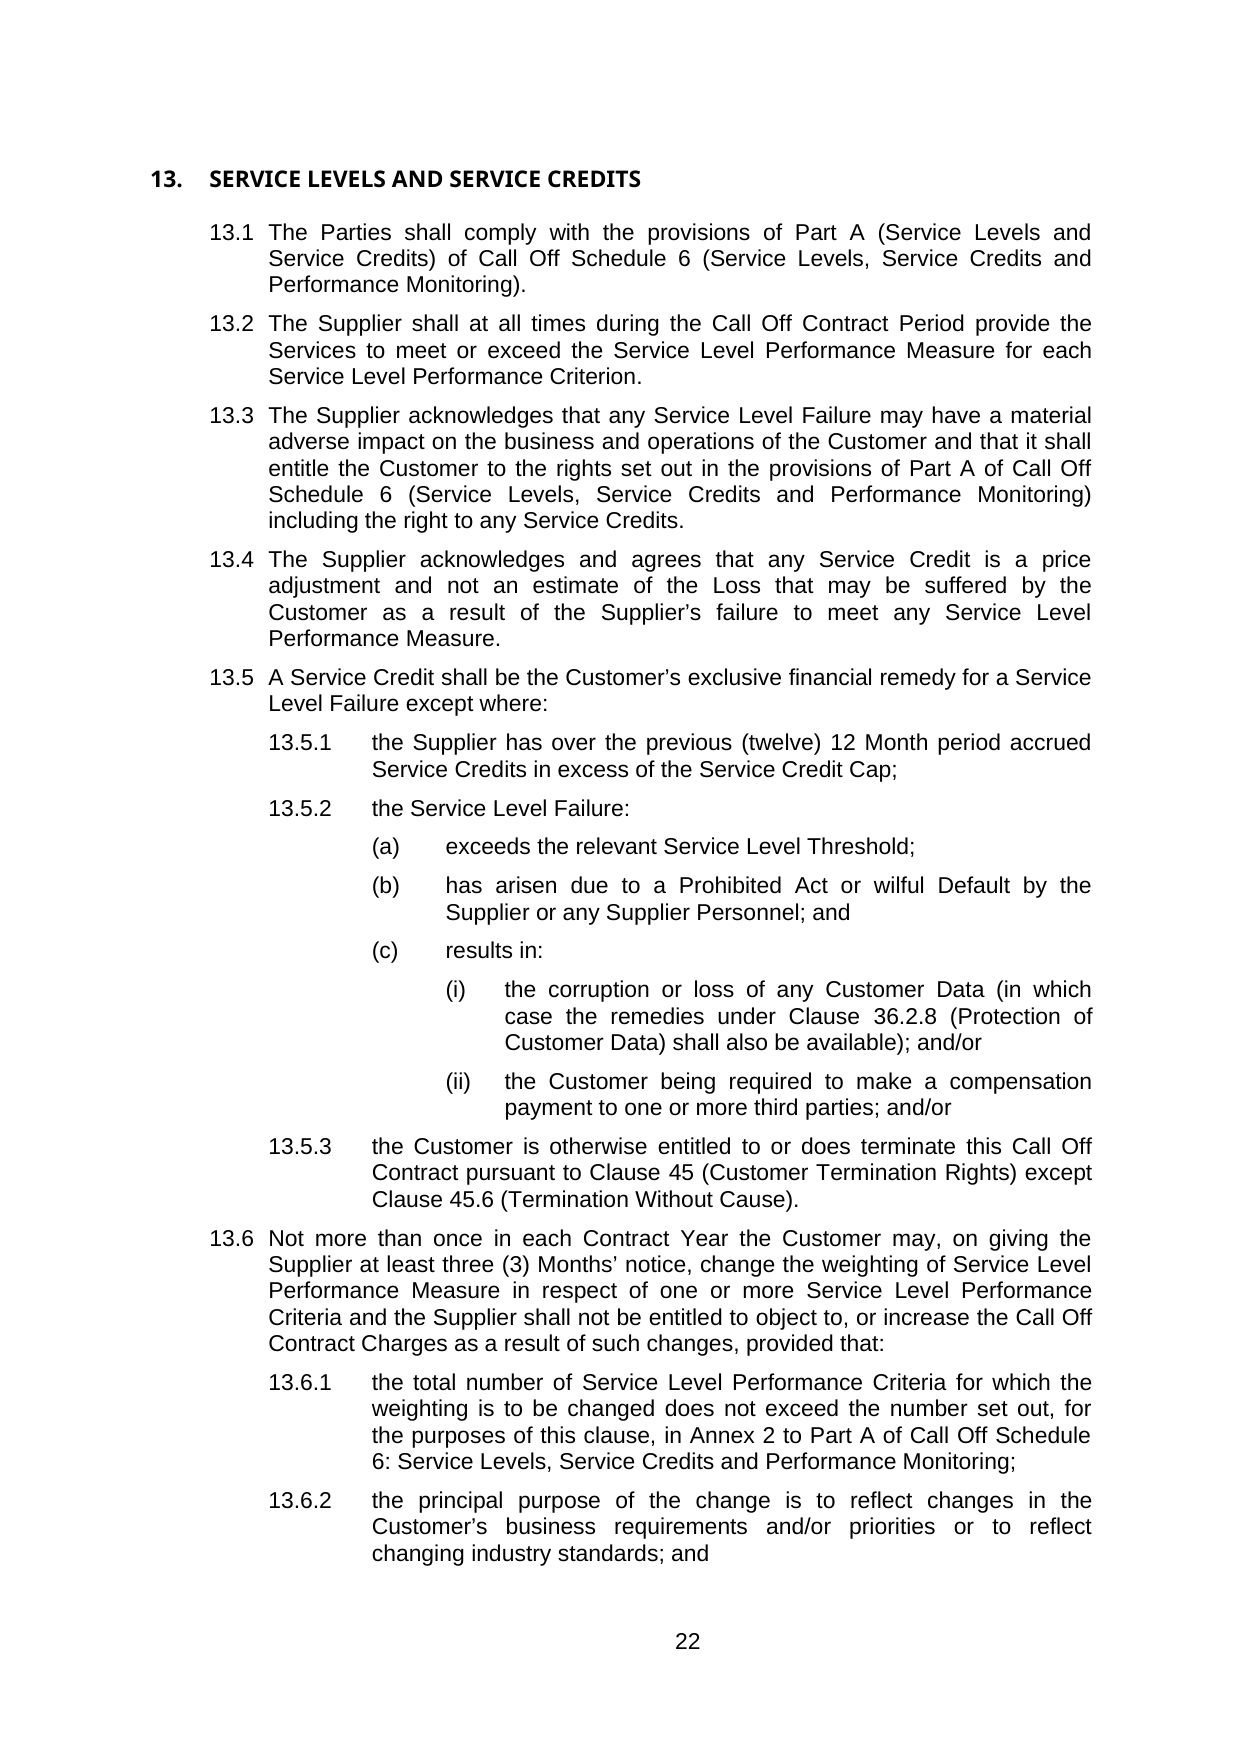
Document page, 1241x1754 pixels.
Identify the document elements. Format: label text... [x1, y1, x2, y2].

text The Supplier acknowledges that any Service Level Failure may have a material adverse impact on the business and operations of the Customer and that it shall entitle the Customer to the rights set out in the provisions of Part A of Call Off Schedule 6 (Service Levels, Service Credits and Performance Monitoring) including the right to any Service Credits. [209, 402, 1093, 534]
text the Customer is otherwise entitled to or does terminate this Call Off Contract pursuant to Clause 45 (Customer Termination Rights) except Clause 45.6 (Termination Without Cause). [268, 1133, 1093, 1212]
text The Supplier shall at all times during the Call Off Contract Period provide the Services to meet or exceed the Service Level Performance Measure for each Service Level Performance Criterion. [209, 310, 1093, 389]
text the total number of Service Level Performance Criteria for which the weighting is to be changed does not exceed the number set out, for the purposes of this clause, in Annex 2 to Part A of Call Off Schedule 6: Service Levels, Service Credits and Performance Monitoring; [268, 1369, 1093, 1474]
text The Supplier acknowledges and agrees that any Service Credit is a price adjustment and not an estimate of the Loss that may be suffered by the Customer as a result of the Supplier’s failure to meet any Service Level Performance Measure. [209, 546, 1093, 652]
text the Service Level Failure: [268, 794, 1093, 821]
text Not more than once in each Contract Year the Customer may, on giving the Supplier at least three (3) Months’ notice, change the weighting of Service Level Performance Measure in respect of one or more Service Level Performance Criteria and the Supplier shall not be entitled to object to, or increase the Call Off Contract Charges as a result of such changes, provided that: [209, 1224, 1093, 1356]
text A Service Credit shall be the Customer’s exclusive financial remedy for a Service Level Failure except where: [209, 664, 1093, 717]
text the corruption or loss of any Customer Data (in which case the remedies under Clause 36.2.8 (Protection of Customer Data) shall also be available); and/or [445, 976, 1093, 1055]
text The Parties shall comply with the provisions of Part A (Service Levels and Service Credits) of Call Off Schedule 6 (Service Levels, Service Credits and Performance Monitoring). [209, 219, 1093, 298]
text the Supplier has over the previous (twelve) 12 Month period accrued Service Credits in excess of the Service Credit Cap; [268, 729, 1093, 782]
text the principal purpose of the change is to reflect changes in the Customer’s business requirements and/or priorities or to reflect changing industry standards; and [268, 1487, 1093, 1566]
text has arisen due to a Prohibited Act or wilful Default by the Supplier or any Supplier Personnel; and [372, 872, 1093, 925]
text the Customer being required to make a compensation payment to one or more third parties; and/or [445, 1068, 1093, 1121]
subtitle SERVICE LEVELS AND SERVICE CREDITS [150, 162, 1093, 194]
text exceeds the relevant Service Level Threshold; [372, 833, 1093, 860]
text results in: [372, 937, 1093, 964]
